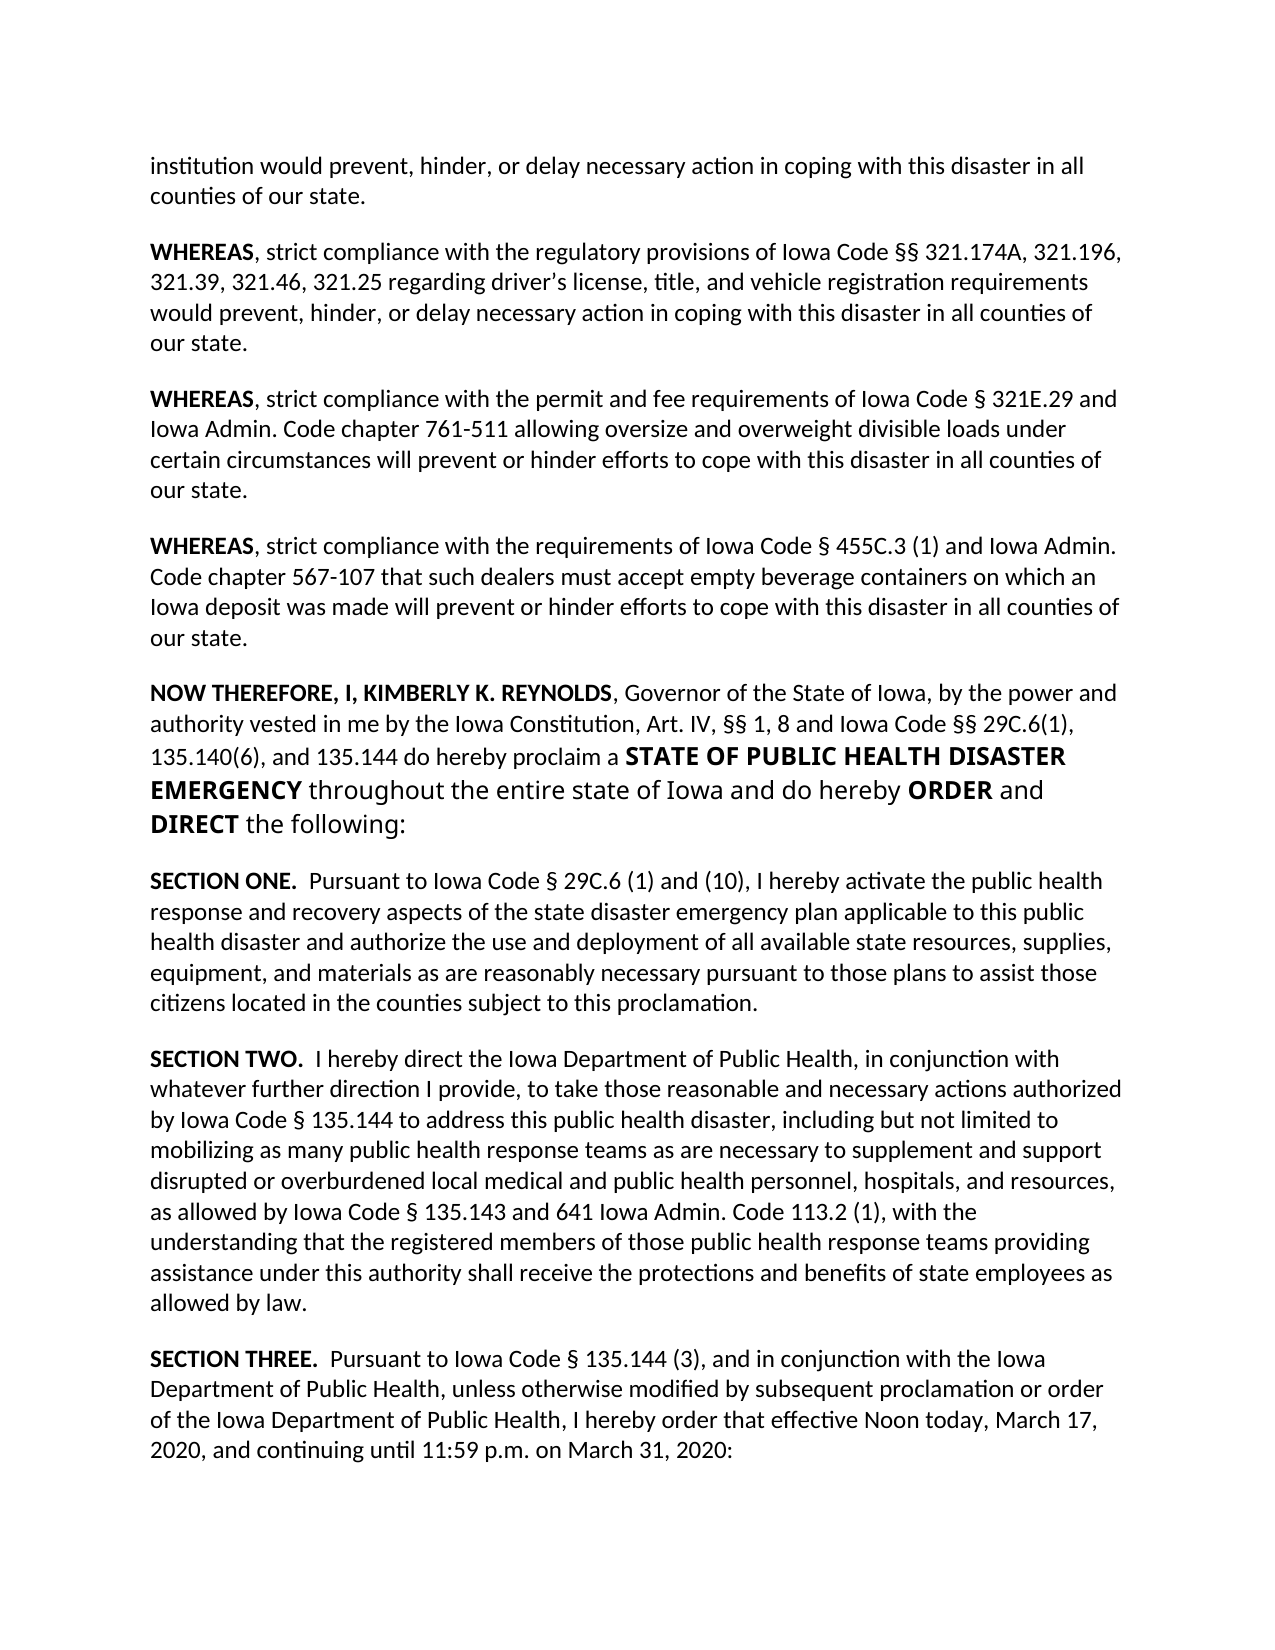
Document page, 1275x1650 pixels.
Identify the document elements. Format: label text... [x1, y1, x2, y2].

text NOW THEREFORE, I, KIMBERLY K. REYNOLDS, Governor of the State of Iowa, by the power and authority vested in me by the Iowa Constitution, Art. IV, §§ 1, 8 and Iowa Code §§ 29C.6(1), 135.140(6), and 135.144 do hereby proclaim a STATE OF PUBLIC HEALTH DISASTER EMERGENCY throughout the entire state of Iowa and do hereby ORDER and DIRECT the following: [150, 677, 1125, 841]
text SECTION THREE. Pursuant to Iowa Code § 135.144 (3), and in conjunction with the Iowa Department of Public Health, unless otherwise modified by subsequent proclamation or order of the Iowa Department of Public Health, I hereby order that effective Noon today, March 17, 2020, and continuing until 11:59 p.m. on March 31, 2020: [150, 1343, 1125, 1465]
text SECTION ONE. Pursuant to Iowa Code § 29C.6 (1) and (10), I hereby activate the public health response and recovery aspects of the state disaster emergency plan applicable to this public health disaster and authorize the use and deployment of all available state resources, supplies, equipment, and materials as are reasonably necessary pursuant to those plans to assist those citizens located in the counties subject to this proclamation. [150, 866, 1125, 1018]
text WHEREAS, strict compliance with the permit and fee requirements of Iowa Code § 321E.29 and Iowa Admin. Code chapter 761-511 allowing oversize and overweight divisible loads under certain circumstances will prevent or hinder efforts to cope with this disaster in all counties of our state. [150, 383, 1125, 505]
text WHEREAS, strict compliance with the requirements of Iowa Code § 455C.3 (1) and Iowa Admin. Code chapter 567-107 that such dealers must accept empty beverage containers on which an Iowa deposit was made will prevent or hinder efforts to cope with this disaster in all counties of our state. [150, 530, 1125, 652]
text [150, 150, 1125, 211]
text SECTION TWO. I hereby direct the Iowa Department of Public Health, in conjunction with whatever further direction I provide, to take those reasonable and necessary actions authorized by Iowa Code § 135.144 to address this public health disaster, including but not limited to mobilizing as many public health response teams as are necessary to supplement and support disrupted or overburdened local medical and public health personnel, hospitals, and resources, as allowed by Iowa Code § 135.143 and 641 Iowa Admin. Code 113.2 (1), with the understanding that the registered members of those public health response teams providing assistance under this authority shall receive the protections and benefits of state employees as allowed by law. [150, 1043, 1125, 1318]
text WHEREAS, strict compliance with the regulatory provisions of Iowa Code §§ 321.174A, 321.196, 321.39, 321.46, 321.25 regarding driver’s license, title, and vehicle registration requirements would prevent, hinder, or delay necessary action in coping with this disaster in all counties of our state. [150, 236, 1125, 358]
